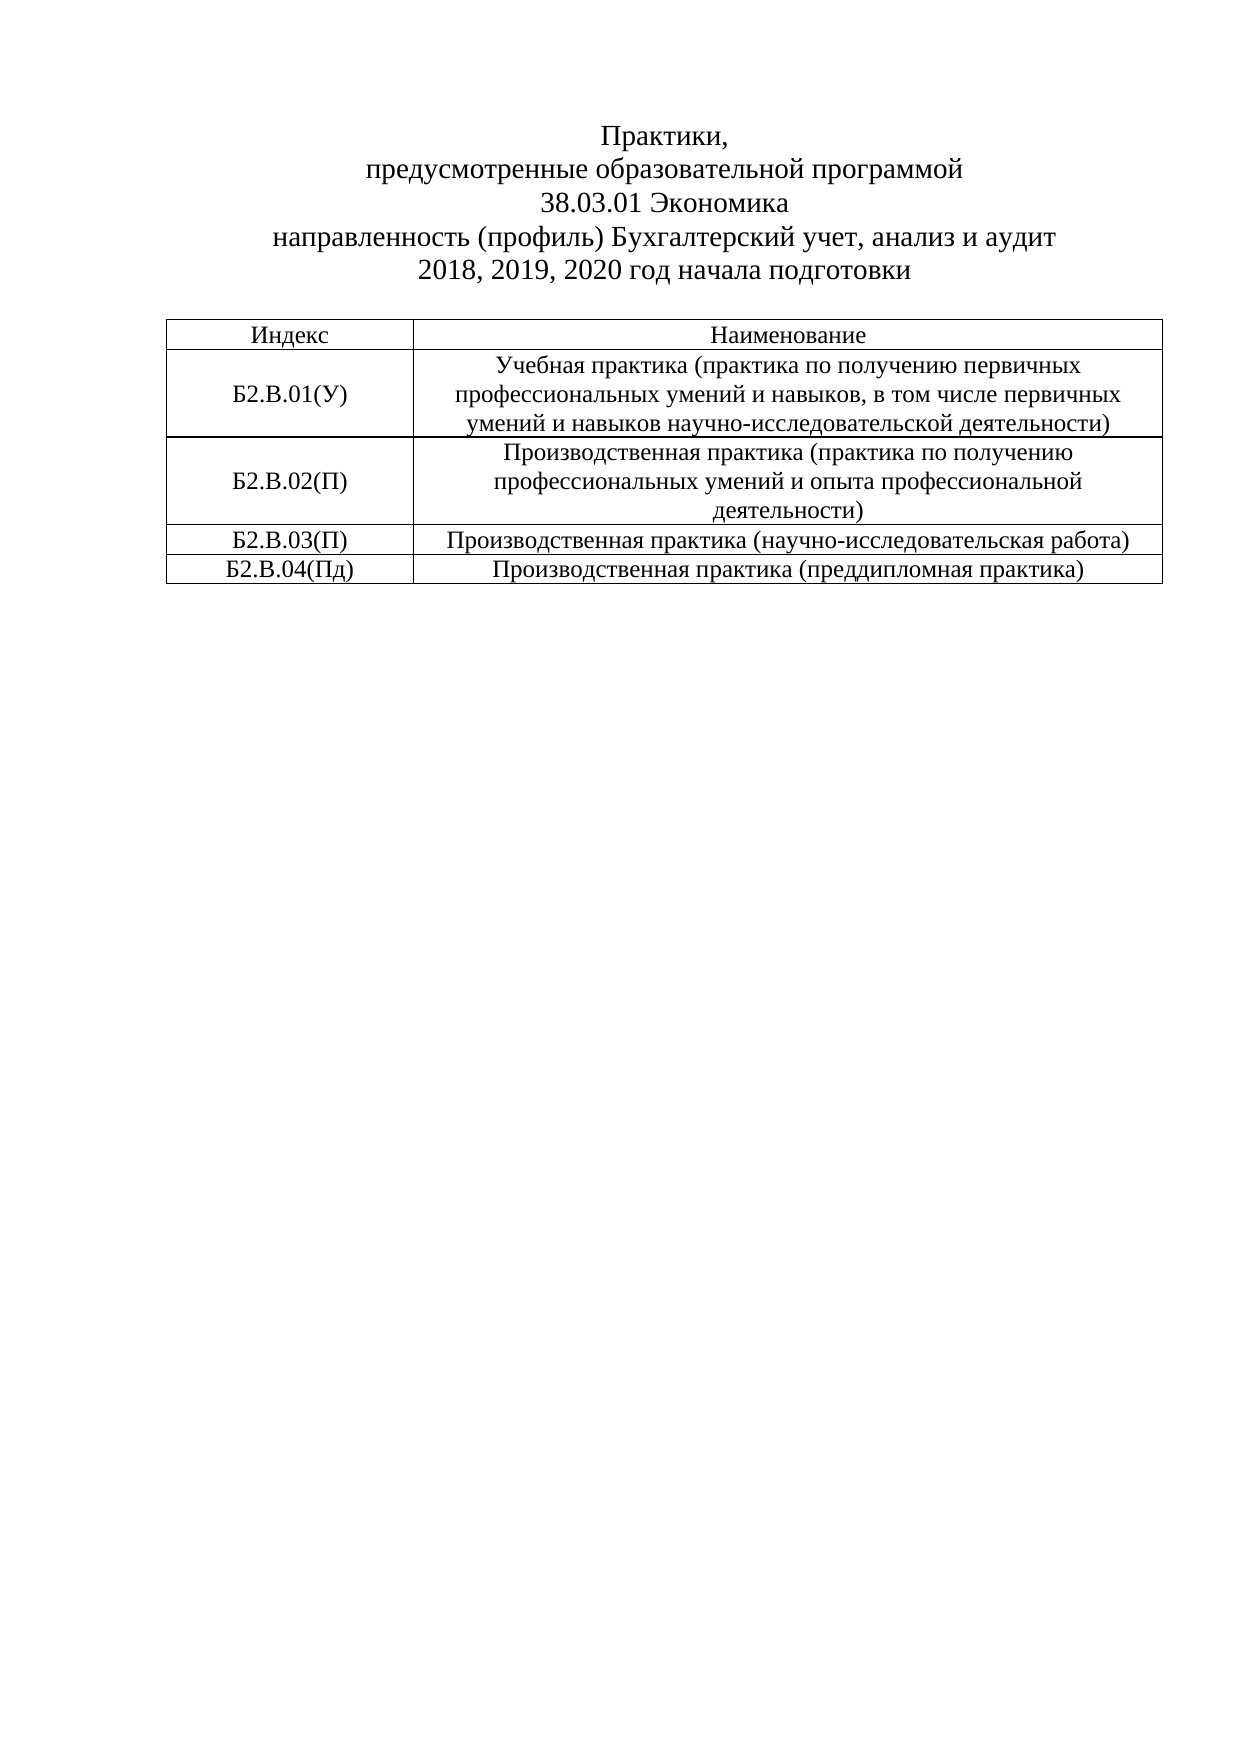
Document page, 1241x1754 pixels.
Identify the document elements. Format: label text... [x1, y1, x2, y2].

text Практики, [177, 118, 1152, 152]
text 38.03.01 Экономика [177, 185, 1152, 219]
table_cell Б2.В.02(П) [167, 438, 413, 524]
table_cell Б2.В.01(У) [167, 350, 413, 436]
table_cell Производственная практика (научно-исследовательская работа) [414, 525, 1162, 553]
table_cell Учебная практика (практика по получению первичных профессиональных умений и навыков, в том числе первичных умений и навыков научно-исследовательской деятельности) [414, 350, 1162, 436]
table_cell Б2.В.04(Пд) [167, 555, 413, 583]
text предусмотренные образовательной программой [177, 152, 1152, 185]
text направленность (профиль) Бухгалтерский учет, анализ и аудит [177, 219, 1152, 252]
table_cell Производственная практика (преддипломная практика) [414, 555, 1162, 583]
table_cell Б2.В.03(П) [167, 525, 413, 553]
table_header Наименование [414, 320, 1162, 349]
table_header Индекс [167, 320, 413, 349]
table_cell Производственная практика (практика по получению профессиональных умений и опыта профессиональной деятельности) [414, 438, 1162, 524]
text 2018, 2019, 2020 год начала подготовки [177, 252, 1152, 286]
